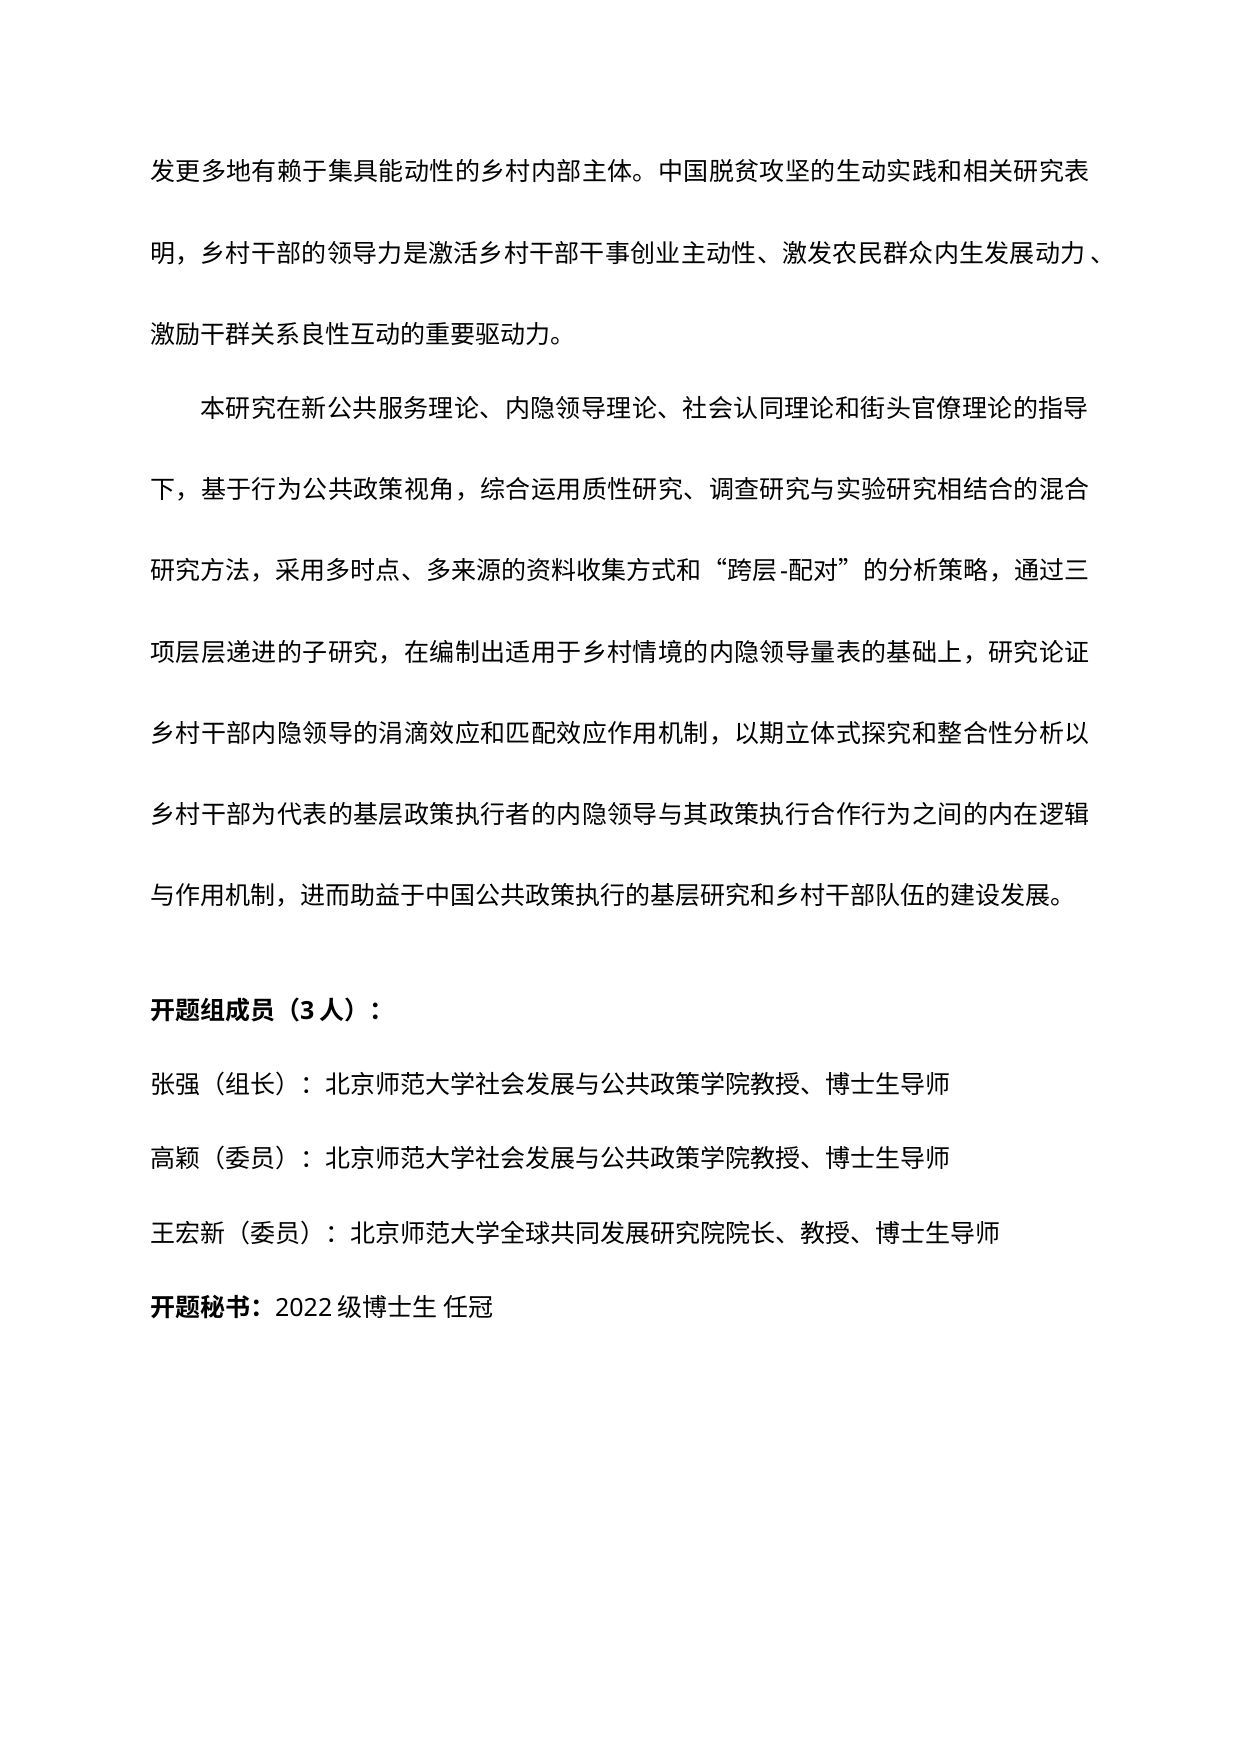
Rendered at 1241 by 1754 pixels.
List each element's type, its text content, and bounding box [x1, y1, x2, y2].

text 开题组成员（3人）： [150, 976, 1090, 1041]
text 张强（组长）：北京师范大学社会发展与公共政策学院教授、博士生导师 [150, 1051, 1090, 1116]
text 本研究在新公共服务理论、内隐领导理论、社会认同理论和街头官僚理论的指导下，基于行为公共政策视角，综合运用质性研究、调查研究与实验研究相结合的混合研究方法，采用多时点、多来源的资料收集方式和“跨层-配对”的分析策略，通过三项层层递进的子研究，在编制出适用于乡村情境的内隐领导量表的基础上，研究论证乡村干部内隐领导的涓滴效应和匹配效应作用机制，以期立体式探究和整合性分析以乡村干部为代表的基层政策执行者的内隐领导与其政策执行合作行为之间的内在逻辑与作用机制，进而助益于中国公共政策执行的基层研究和乡村干部队伍的建设发展。 [150, 374, 1090, 926]
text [150, 137, 1090, 365]
text 王宏新（委员）：北京师范大学全球共同发展研究院院长、教授、博士生导师 [150, 1199, 1090, 1264]
text 开题秘书：2022级博士生 任冠 [150, 1273, 1090, 1338]
text 高颖（委员）：北京师范大学社会发展与公共政策学院教授、博士生导师 [150, 1124, 1090, 1189]
